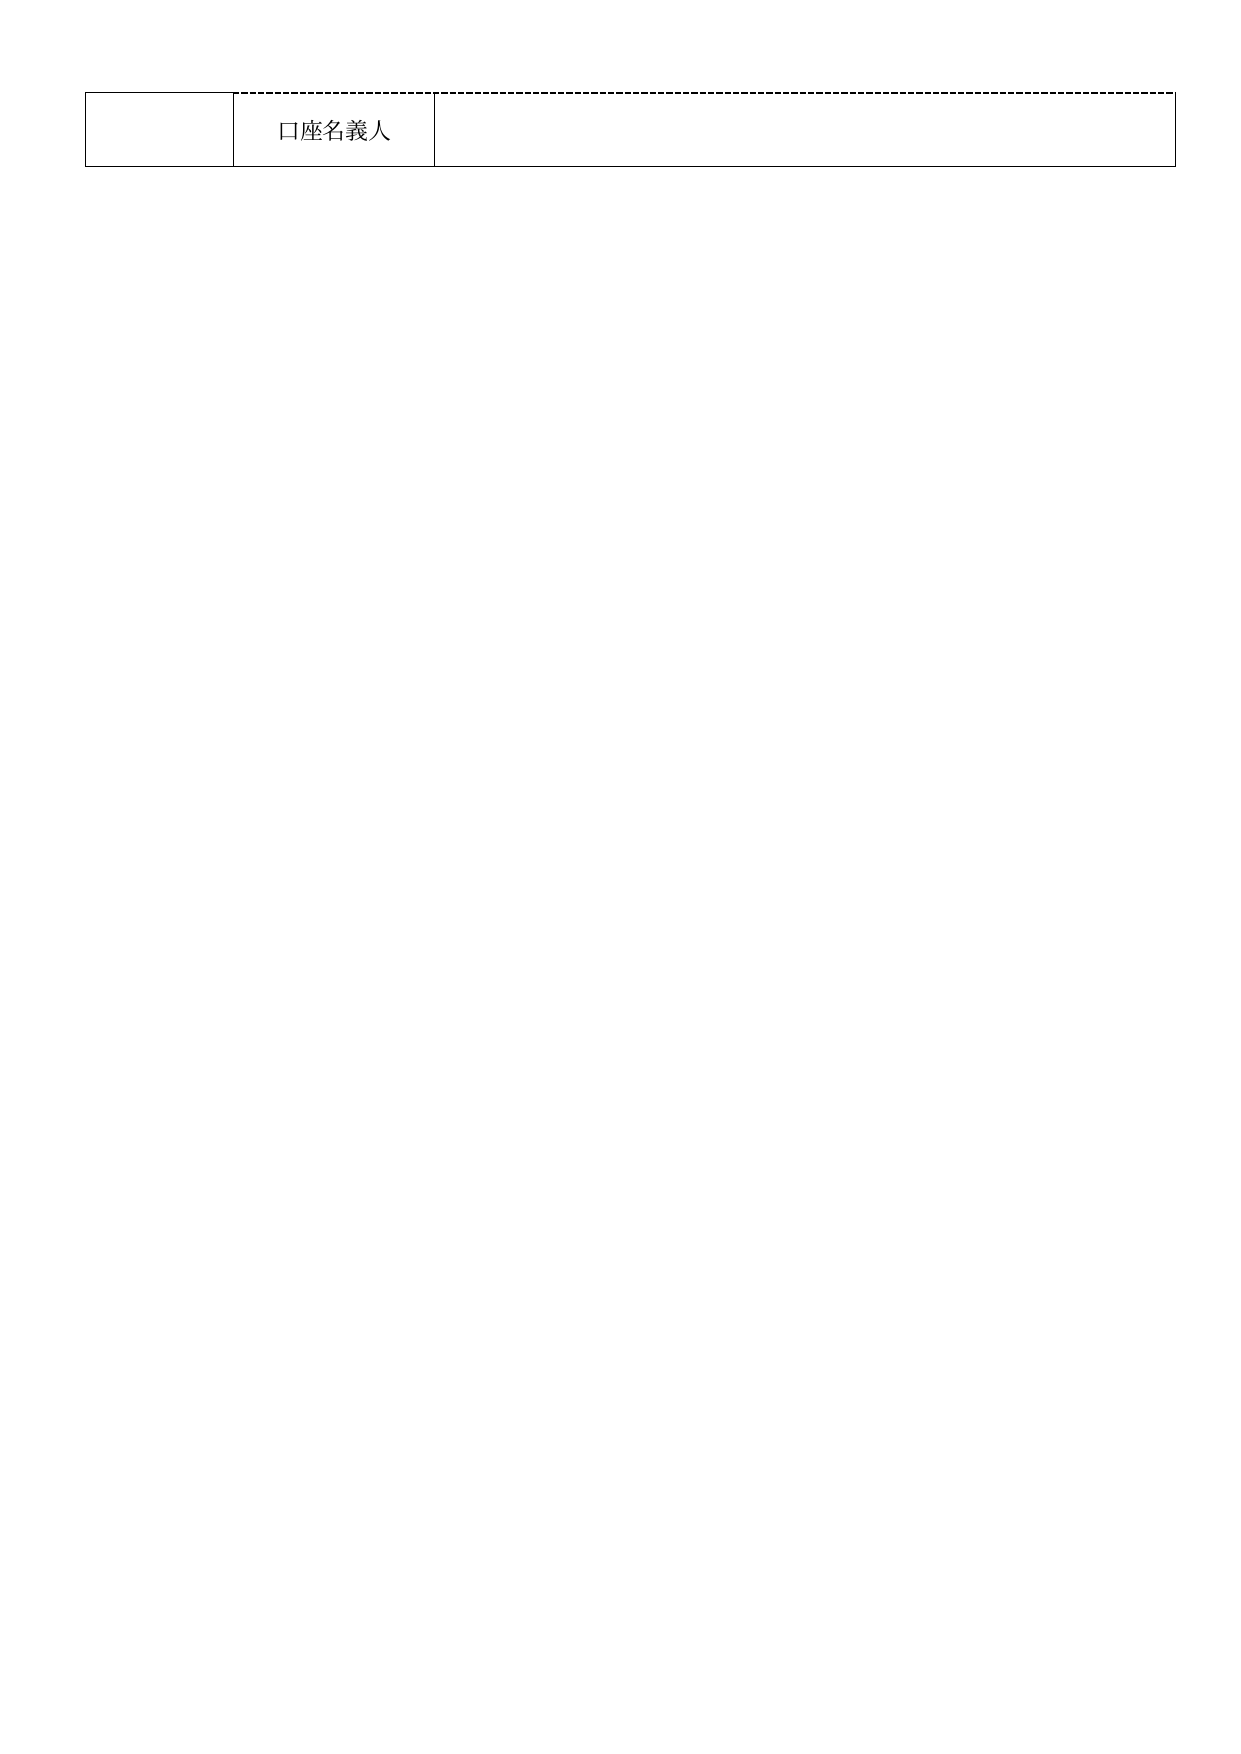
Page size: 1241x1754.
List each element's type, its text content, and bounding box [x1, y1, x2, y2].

table_cell [435, 92, 1175, 166]
table_cell 口座名義人 [234, 92, 434, 166]
